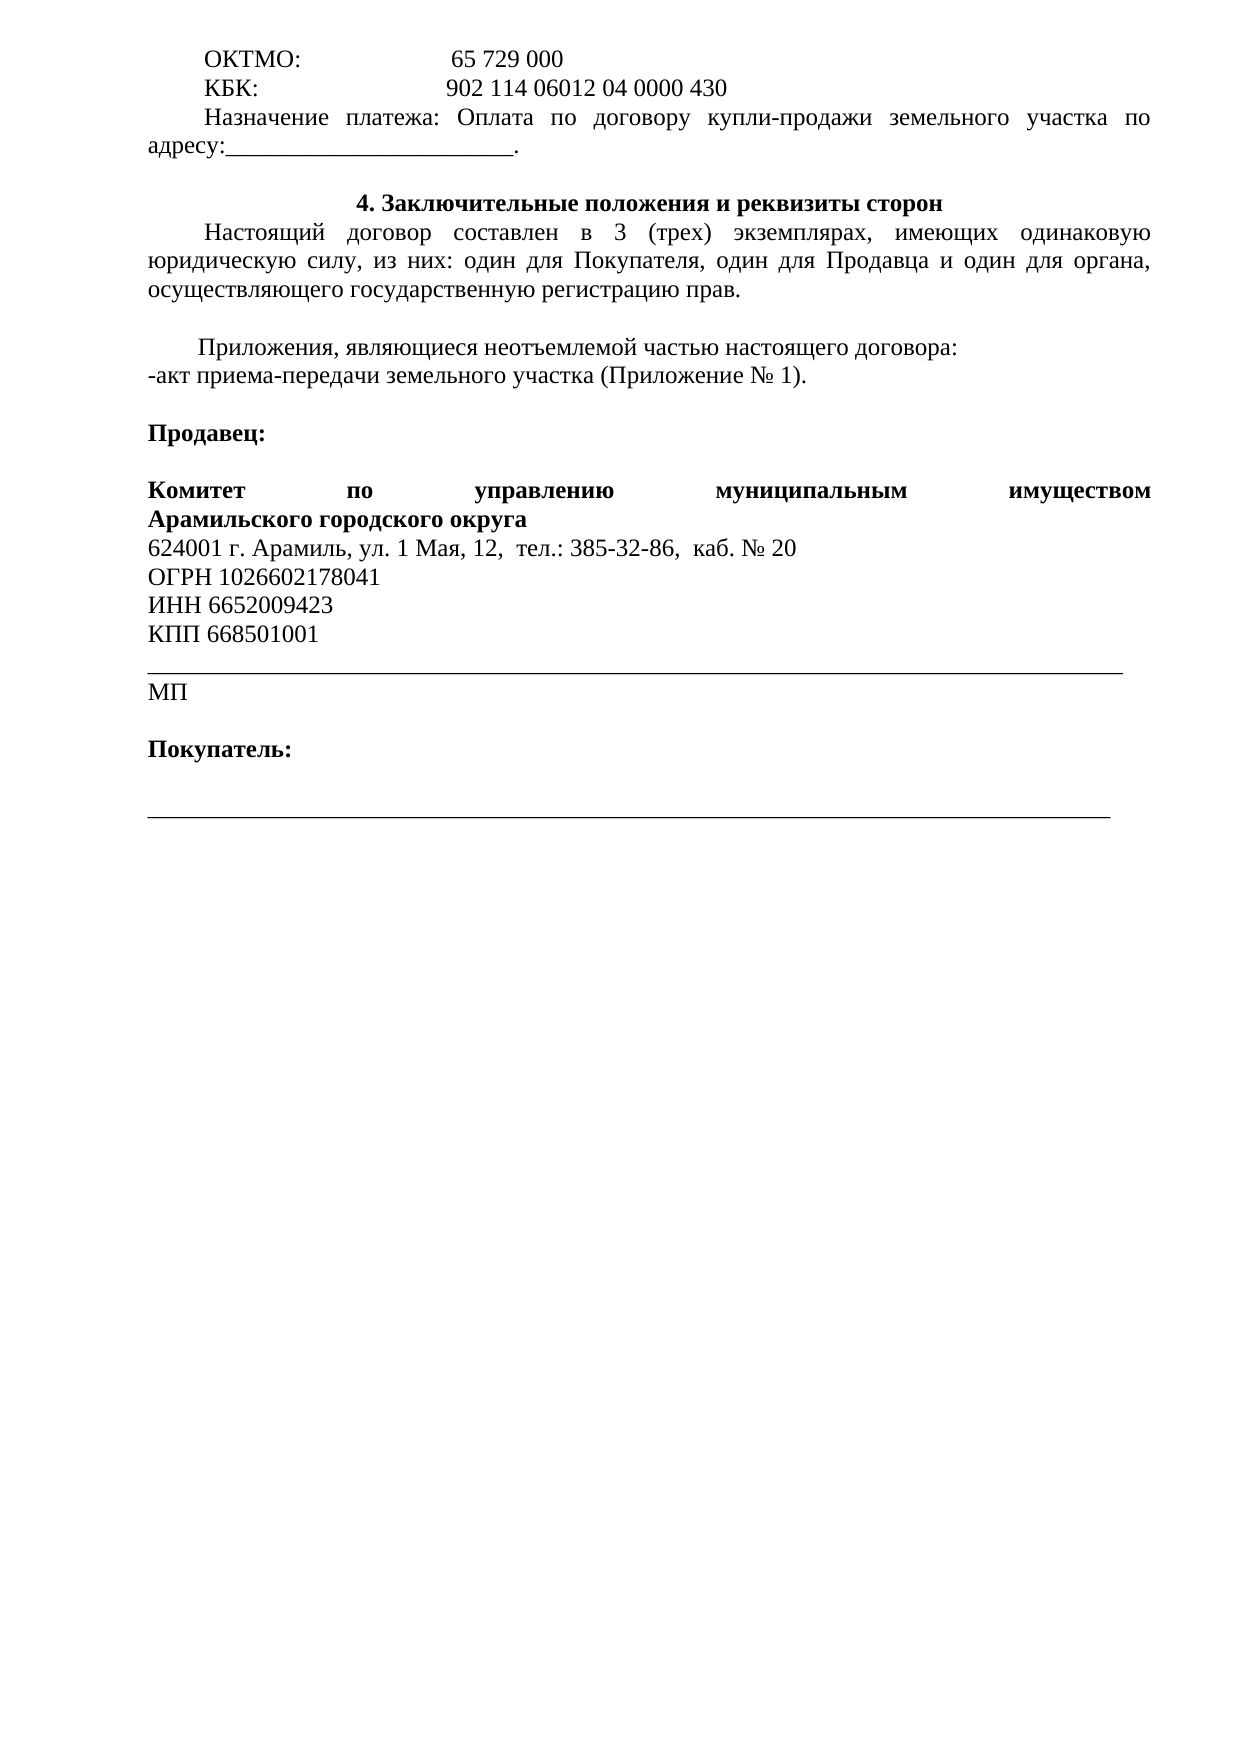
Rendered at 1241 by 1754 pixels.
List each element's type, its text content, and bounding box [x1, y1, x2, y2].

text 4. Заключительные положения и реквизиты сторон [148, 188, 1152, 217]
text МП [148, 677, 1152, 706]
text ОКТМО: 65 729 000 [148, 44, 1152, 73]
text ИНН 6652009423 [148, 591, 1152, 619]
text -акт приема-передачи земельного участка (Приложение № 1). [148, 361, 1152, 389]
text КБК: 902 114 06012 04 0000 430 [148, 73, 1152, 102]
text Покупатель: [148, 734, 1152, 763]
text ______________________________________________________________________________ [148, 648, 1152, 677]
text Приложения, являющиеся неотъемлемой частью настоящего договора: [148, 332, 1152, 361]
text Комитет по управлению муниципальным имуществом Арамильского городского округа [148, 476, 1152, 533]
text Назначение платежа: Оплата по договору купли-продажи земельного участка по адресу:_______________________. [148, 102, 1152, 159]
text _____________________________________________________________________________ [148, 792, 1152, 821]
text ОГРН 1026602178041 [148, 562, 1152, 591]
text . Арамиль, ул. 1 Мая, 12, тел.: 385-32-86, каб. № 20 [148, 533, 1152, 562]
text Настоящий договор составлен в 3 (трех) экземплярах, имеющих одинаковую юридическую силу, из них: один для Покупателя, один для Продавца и один для органа, осуществляющего государственную регистрацию прав. [148, 217, 1152, 303]
text Продавец: [148, 418, 1152, 447]
text КПП 668501001 [148, 619, 1152, 648]
